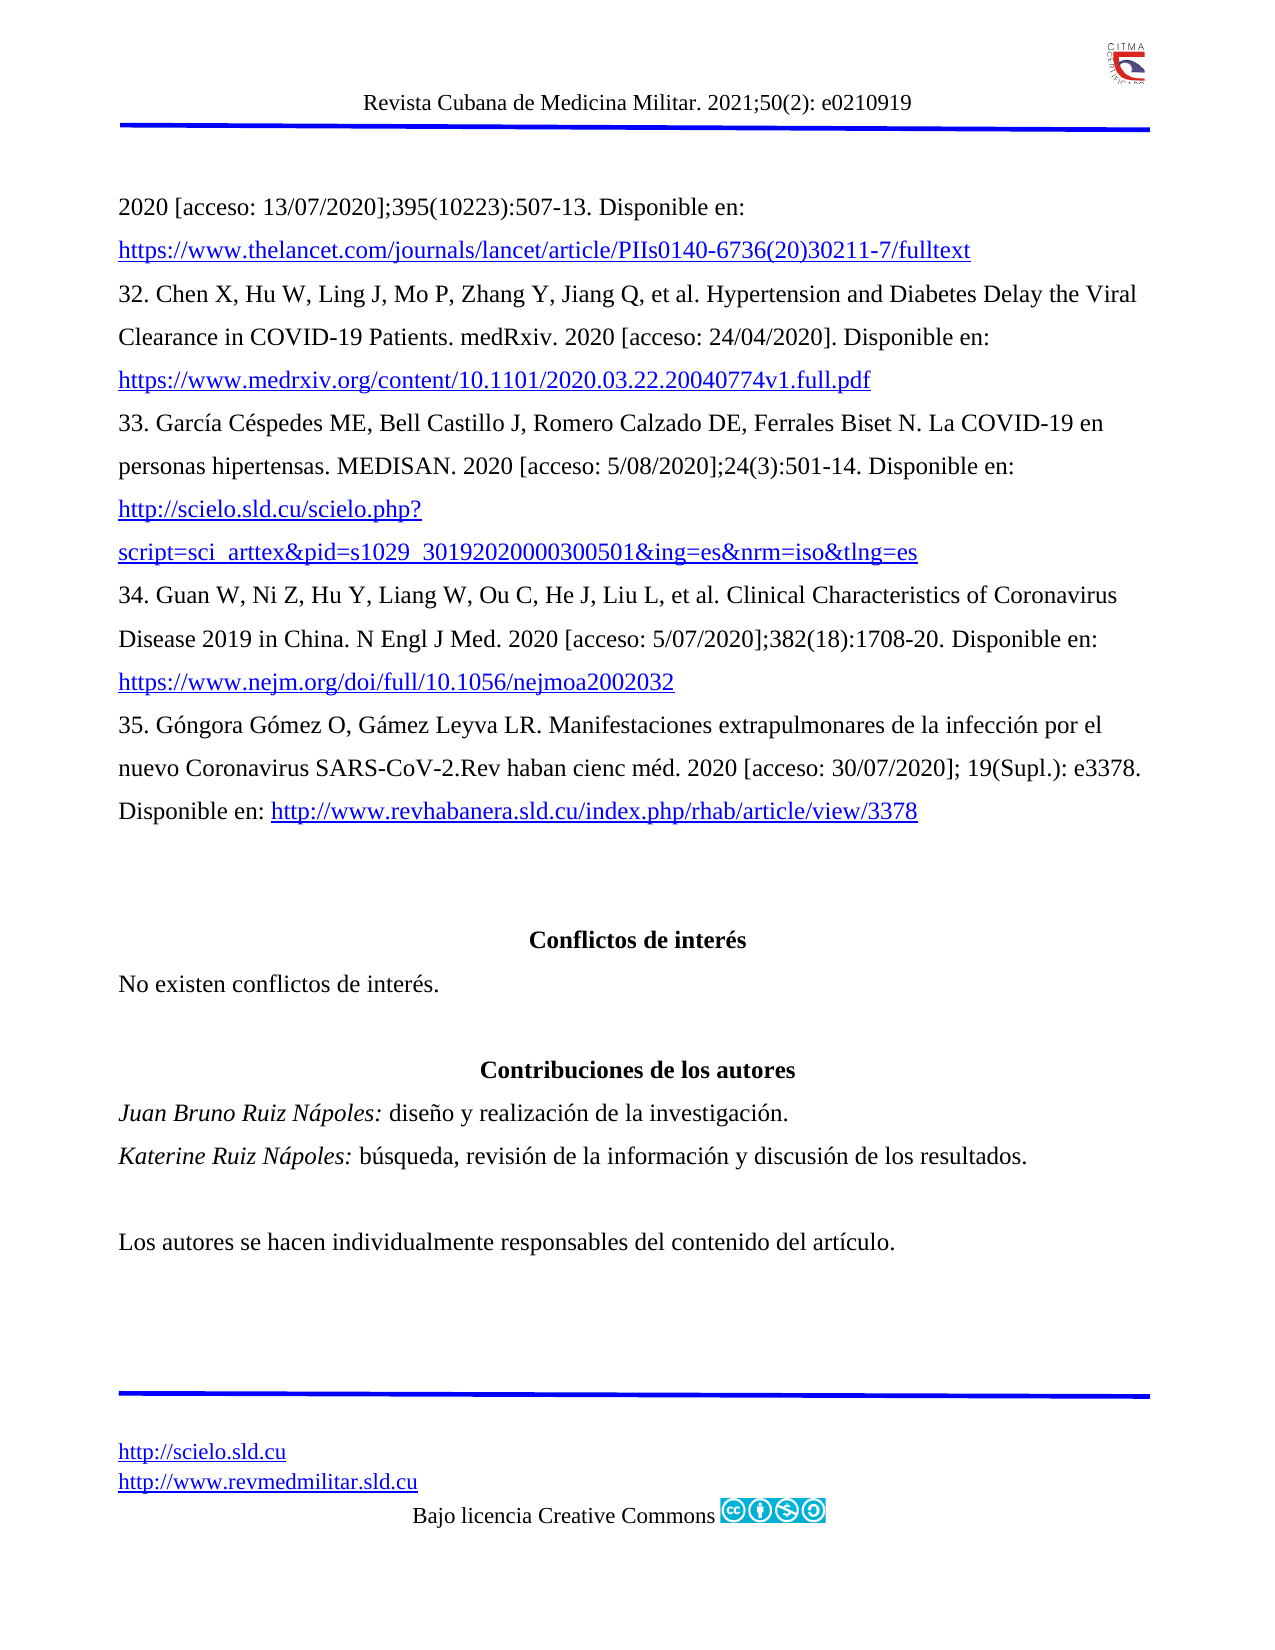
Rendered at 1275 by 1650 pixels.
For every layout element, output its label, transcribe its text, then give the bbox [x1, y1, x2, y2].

text 34. Guan W, Ni Z, Hu Y, Liang W, Ou C, He J, Liu L, et al. Clinical Characteristics of Coronavirus Disease 2019 in China. N Engl J Med. 2020 [acceso: 5/07/2020];382(18):1708-20. Disponible en: https://www.nejm.org/doi/full/10.1056/nejmoa2002032 [118, 581, 1157, 696]
text Los autores se hacen individualmente responsables del contenido del artículo. [118, 1227, 1157, 1256]
text Juan Bruno Ruiz Nápoles: diseño y realización de la investigación. [118, 1098, 1157, 1127]
text 33. García Céspedes ME, Bell Castillo J, Romero Calzado DE, Ferrales Biset N. La COVID-19 en personas hipertensas. MEDISAN. 2020 [acceso: 5/08/2020];24(3):501-14. Disponible en: http://scielo.sld.cu/scielo.php?script=sci_arttex&pid=s1029_30192020000300501&ing=es&nrm=iso&tlng=es [118, 408, 1157, 566]
picture [1107, 43, 1145, 84]
text Conflictos de interés [118, 926, 1157, 954]
text Katerine Ruiz Nápoles: búsqueda, revisión de la información y discusión de los resultados. [118, 1141, 1157, 1170]
text Contribuciones de los autores [118, 1055, 1157, 1084]
text https://www.medrxiv.org/content/10.1101/2020.03.22.20040774v1.full.pdf [118, 365, 1157, 394]
text No existen conflictos de interés. [118, 969, 1157, 997]
text 32. Chen X, Hu W, Ling J, Mo P, Zhang Y, Jiang Q, et al. Hypertension and Diabetes Delay the Viral Clearance in COVID-19 Patients. medRxiv. 2020 [acceso: 24/04/2020]. Disponible en: [118, 279, 1157, 351]
picture [720, 1498, 826, 1523]
text 35. Góngora Gómez O, Gámez Leyva LR. Manifestaciones extrapulmonares de la infección por el nuevo Coronavirus SARS-CoV-2.Rev haban cienc méd. 2020 [acceso: 30/07/2020]; 19(Supl.): e3378. Disponible en: http://www.revhabanera.sld.cu/index.php/rhab/article/view/3378 [118, 710, 1157, 825]
